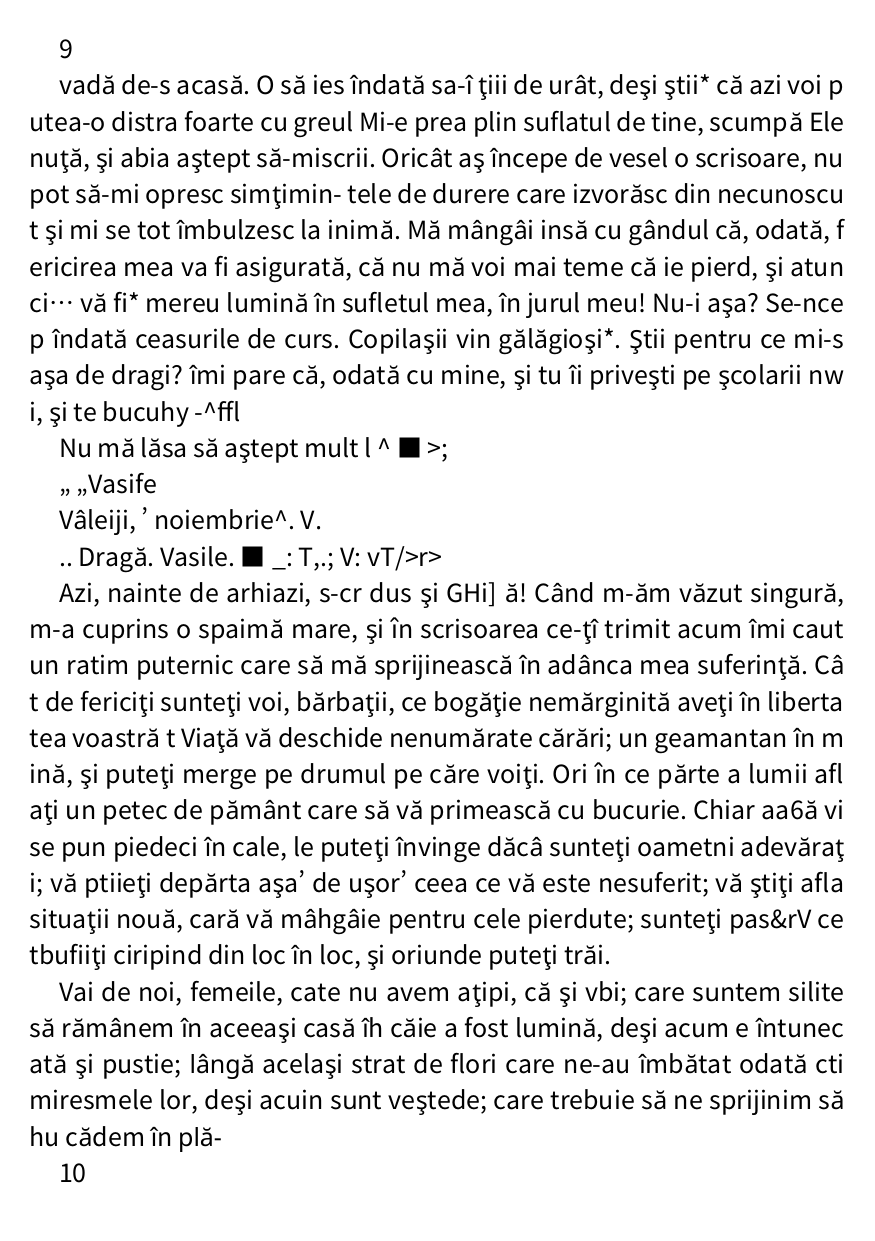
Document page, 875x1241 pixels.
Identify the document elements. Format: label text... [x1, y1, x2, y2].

text Vai de noi, femeile, cate nu avem aţipi, că şi vbi; care suntem silite să rămânem în aceeaşi casă îh căie a fost lumină, deşi acum e întunecată şi pustie; lângă acelaşi strat de flori care ne-au îmbătat odată cti miresmele lor, deşi acuin sunt veştede; care trebuie să ne sprijinim să hu cădem în plă- [29, 972, 844, 1153]
text Nu mă lăsa să aştept mult l ^ ■ >; [29, 428, 844, 464]
text Azi, nainte de arhiazi, s-cr dus şi GHi] ă! Când m-ăm văzut singură, m-a cuprins o spaimă mare, şi în scrisoarea ce-ţî trimit acum îmi caut un ratim puternic care să mă sprijinească în adânca mea suferinţă. Cât de fericiţi sunteţi voi, bărbaţii, ce bogăţie nemărginită aveţi în libertatea voastră t Viaţă vă deschide nenumărate cărări; un geamantan în mină, şi puteţi merge pe drumul pe căre voiţi. Ori în ce părte a lumii aflaţi un petec de pământ care să vă primească cu bucurie. Chiar aa6ă vi se pun piedeci în cale, le puteţi învinge dăcâ sunteţi oametni adevăraţi; vă ptiieţi depărta aşa’ de uşor’ ceea ce vă este nesuferit; vă ştiţi afla situaţii nouă, cară vă mâhgâie pentru cele pierdute; sunteţi pas&rV ce tbufiiţi ciripind din loc în loc, şi oriunde puteţi trăi. [29, 573, 844, 972]
text vadă de-s acasă. O să ies îndată sa-î ţiii de urât, deşi ştii* că azi voi putea-o distra foarte cu greul Mi-e prea plin suflatul de tine, scumpă Elenuţă, şi abia aştept să-miscrii. Oricât aş începe de vesel o scrisoare, nu pot să-mi opresc simţimin- tele de durere care izvorăsc din necunoscut şi mi se tot îmbulzesc la inimă. Mă mângâi insă cu gândul că, odată, fericirea mea va fi asigurată, că nu mă voi mai teme că ie pierd, şi atunci… vă fi* mereu lumină în sufletul mea, în jurul meu! Nu-i aşa? Se-ncep îndată ceasurile de curs. Copilaşii vin gălăgioşi*. Ştii pentru ce mi-s aşa de dragi? îmi pare că, odată cu mine, şi tu îi priveşti pe şcolarii nwi, şi te bucuhy -^ffl [29, 66, 844, 428]
text „ „Vasife [29, 464, 844, 501]
text 9 [29, 29, 844, 66]
text Vâleiji, ’ noiembrie^. V. [29, 501, 844, 537]
text 10 [29, 1153, 844, 1189]
text .. Dragă. Vasile. ■ _: T,.; V: vT/>r> [29, 537, 844, 573]
